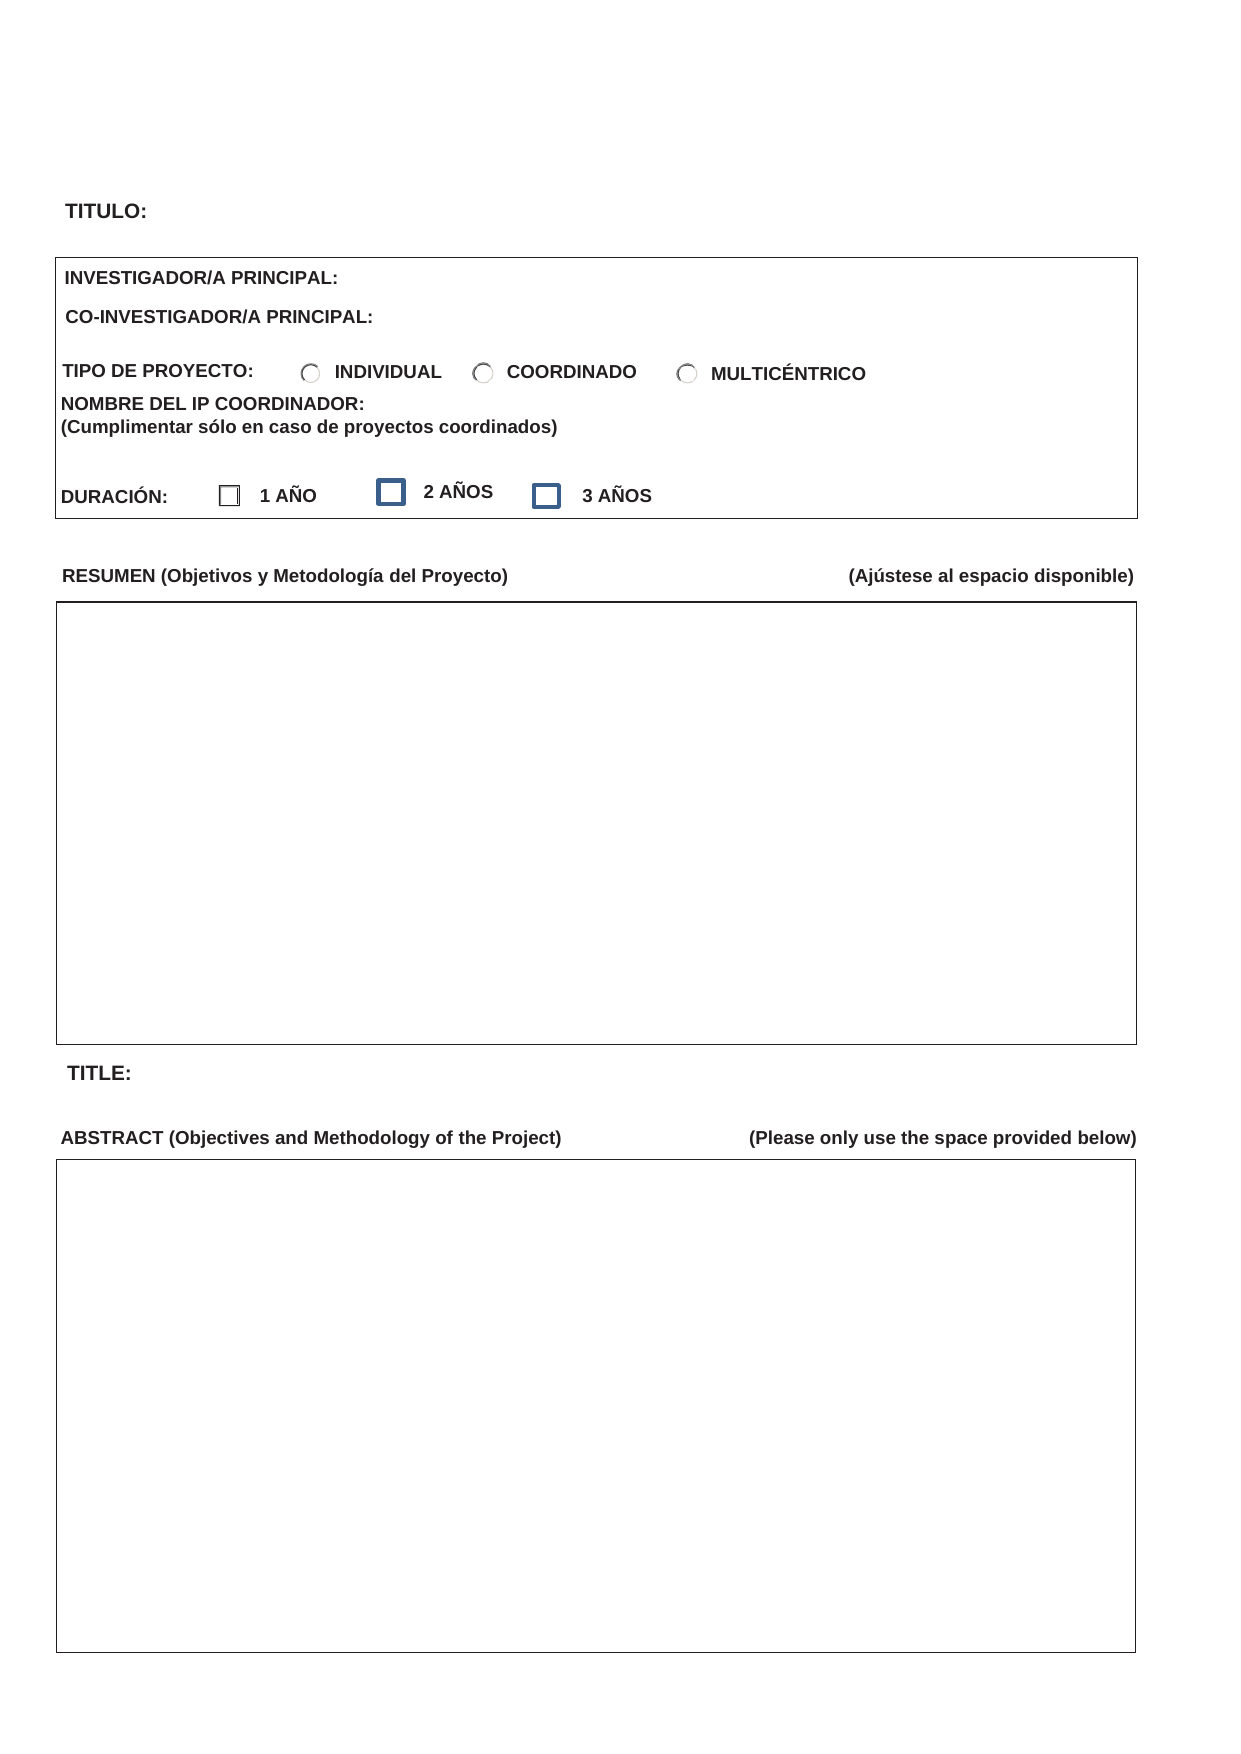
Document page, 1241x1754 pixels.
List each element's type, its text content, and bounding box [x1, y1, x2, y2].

text RESUMEN (Objetivos y Metodología del Proyecto) (Ajústese al espacio disponible) [62, 565, 1213, 587]
picture [472, 362, 494, 384]
text TITLE: [67, 1065, 1213, 1085]
picture [676, 363, 698, 384]
text ABSTRACT (Objectives and Methodology of the Project) (Please only use the space provided below) [60, 1126, 1213, 1148]
text TITULO: [65, 199, 1167, 223]
